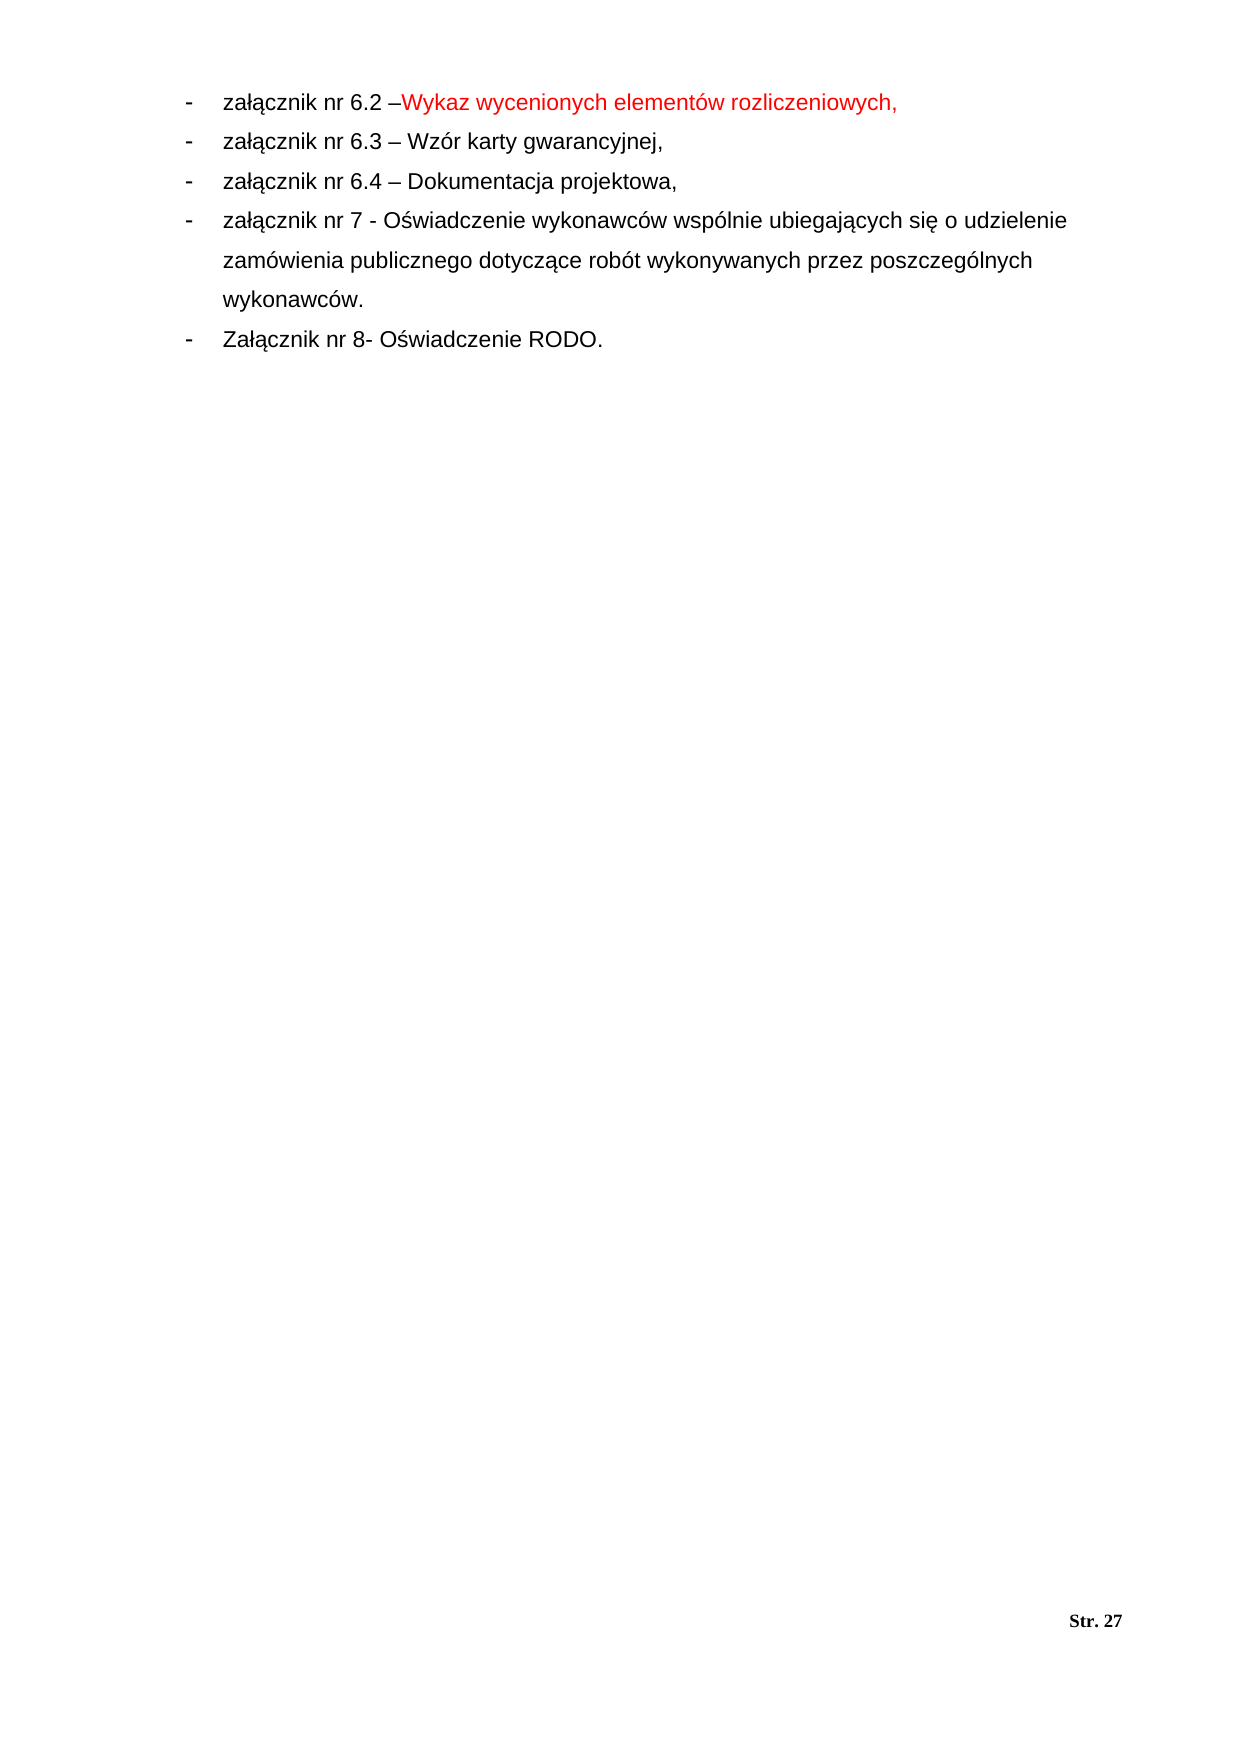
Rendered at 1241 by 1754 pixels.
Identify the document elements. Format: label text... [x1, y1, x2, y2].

list Załącznik nr 8- Oświadczenie RODO. [185, 326, 1122, 352]
list załącznik nr 6.2 –Wykaz wycenionych elementów rozliczeniowych, [185, 89, 1122, 115]
list załącznik nr 6.3 – Wzór karty gwarancyjnej, [185, 128, 1122, 154]
list załącznik nr 6.4 – Dokumentacja projektowa, [185, 168, 1122, 194]
list załącznik nr 7 - Oświadczenie wykonawców wspólnie ubiegających się o udzielenie zamówienia publicznego dotyczące robót wykonywanych przez poszczególnych wykonawców. [185, 207, 1122, 312]
